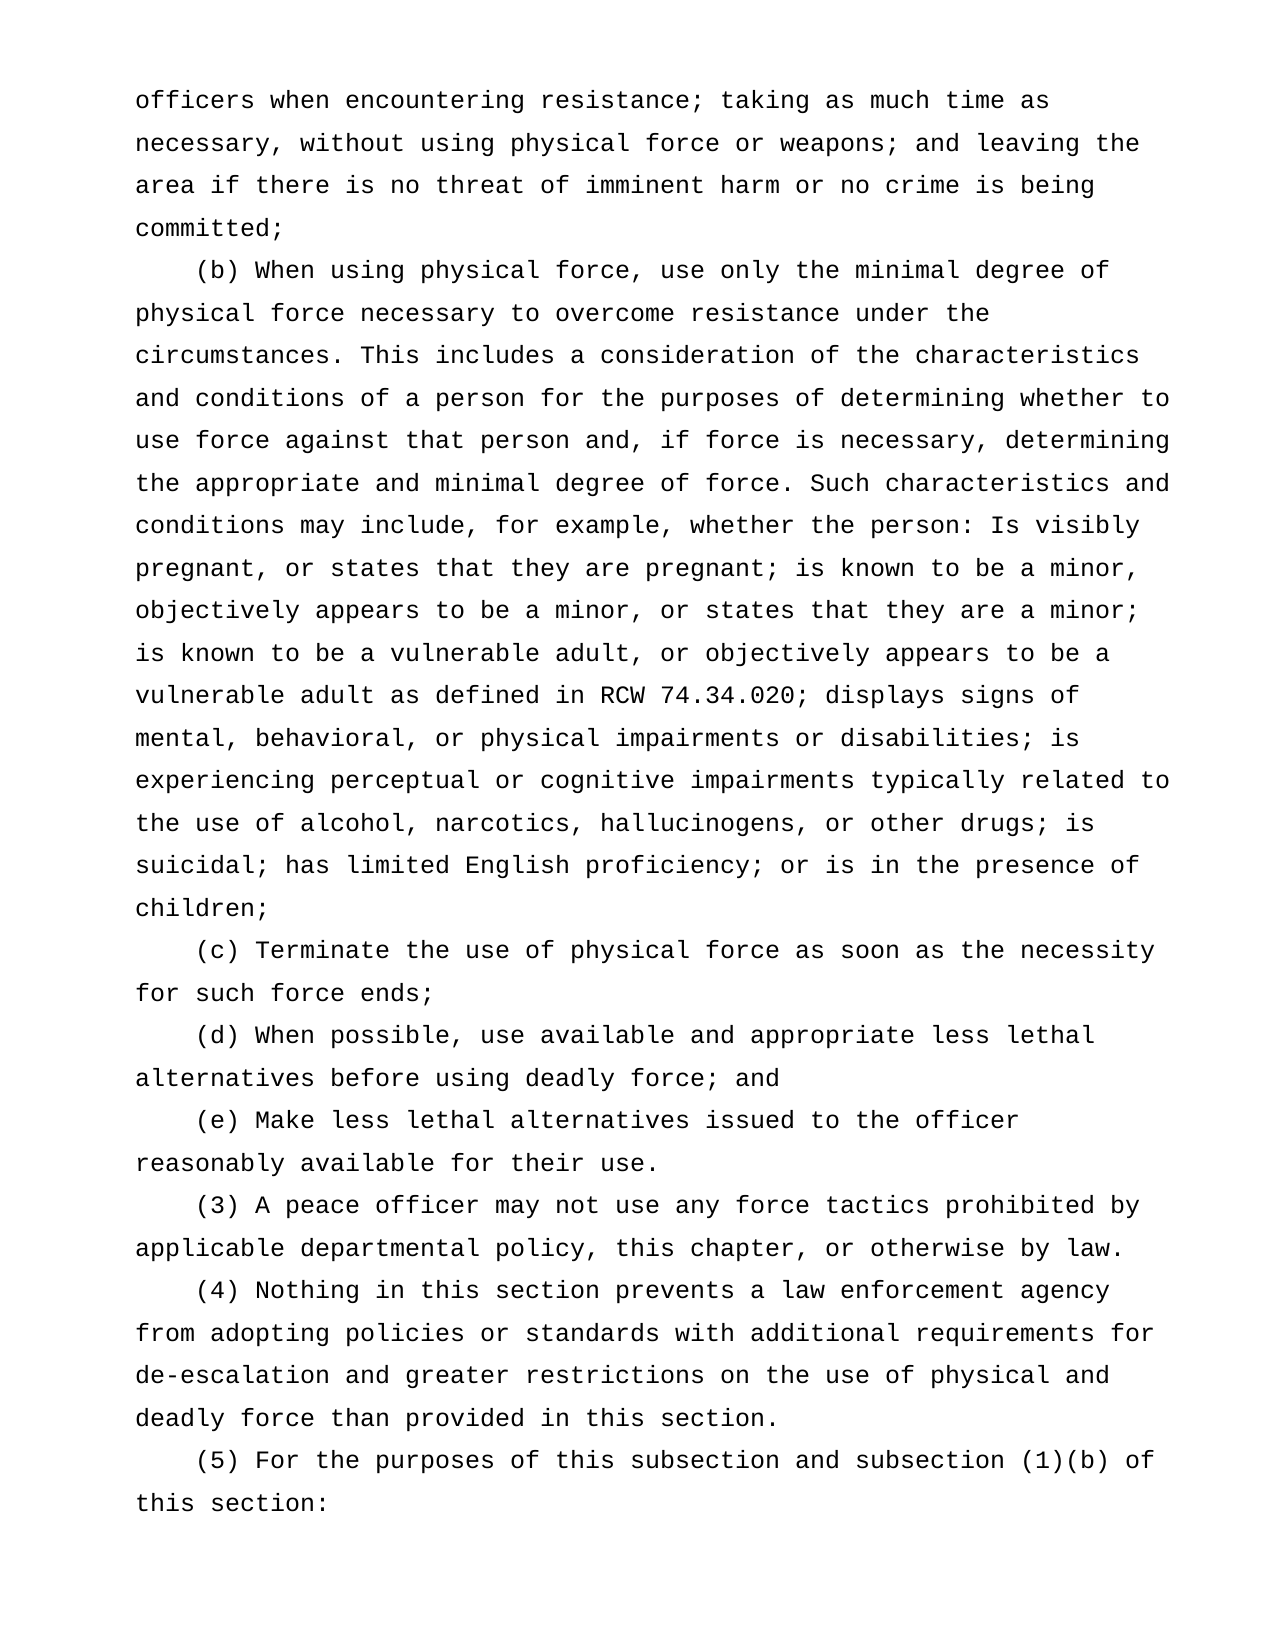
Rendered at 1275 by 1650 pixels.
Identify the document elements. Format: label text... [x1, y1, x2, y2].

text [135, 75, 1170, 245]
text (4) Nothing in this section prevents a law enforcement agency from adopting policies or standards with additional requirements for de-escalation and greater restrictions on the use of physical and deadly force than provided in this section. [135, 1265, 1170, 1435]
text (5) For the purposes of this subsection and subsection (1)(b) of this section: [135, 1435, 1170, 1520]
text (e) Make less lethal alternatives issued to the officer reasonably available for their use. [135, 1095, 1170, 1180]
text (d) When possible, use available and appropriate less lethal alternatives before using deadly force; and [135, 1010, 1170, 1095]
text (b) When using physical force, use only the minimal degree of physical force necessary to overcome resistance under the circumstances. This includes a consideration of the characteristics and conditions of a person for the purposes of determining whether to use force against that person and, if force is necessary, determining the appropriate and minimal degree of force. Such characteristics and conditions may include, for example, whether the person: Is visibly pregnant, or states that they are pregnant; is known to be a minor, objectively appears to be a minor, or states that they are a minor; is known to be a vulnerable adult, or objectively appears to be a vulnerable adult as defined in RCW 74.34.020; displays signs of mental, behavioral, or physical impairments or disabilities; is experiencing perceptual or cognitive impairments typically related to the use of alcohol, narcotics, hallucinogens, or other drugs; is suicidal; has limited English proficiency; or is in the presence of children; [135, 245, 1170, 925]
text (3) A peace officer may not use any force tactics prohibited by applicable departmental policy, this chapter, or otherwise by law. [135, 1180, 1170, 1265]
text (c) Terminate the use of physical force as soon as the necessity for such force ends; [135, 925, 1170, 1010]
